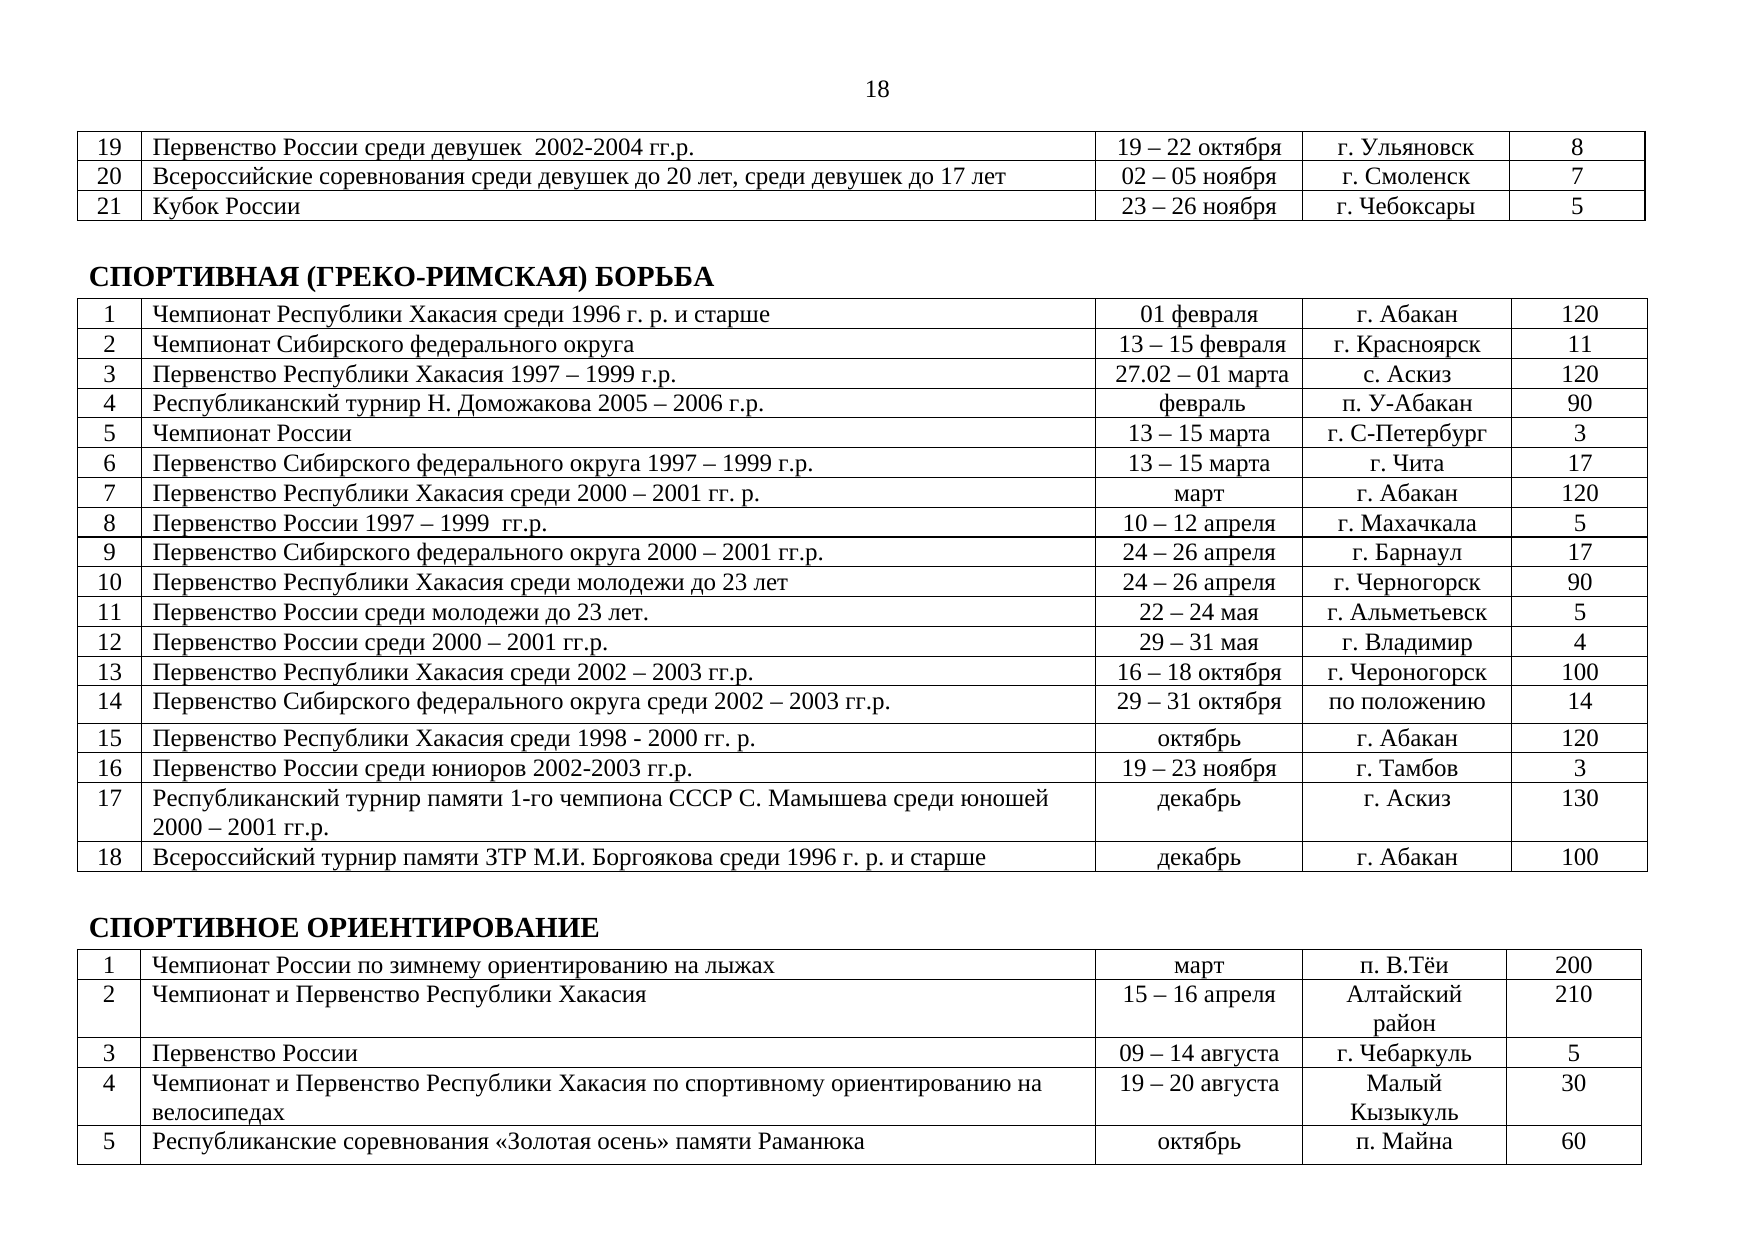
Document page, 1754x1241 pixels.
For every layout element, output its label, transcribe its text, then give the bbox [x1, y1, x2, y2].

table_cell г. Абакан [1303, 842, 1511, 871]
table_cell 4 [78, 1068, 140, 1125]
table_cell октябрь [1096, 724, 1302, 752]
table_cell 5 [1507, 1038, 1641, 1067]
table_cell февраль [1096, 389, 1302, 417]
table_cell 15 [78, 724, 141, 752]
table_cell г. Чероногорск [1303, 657, 1511, 685]
table_cell по положению [1303, 686, 1511, 722]
table_cell г. Чита [1303, 448, 1511, 477]
table_cell 17 [1512, 538, 1647, 566]
table_cell 90 [1512, 567, 1647, 596]
table_cell 14 [78, 686, 141, 722]
table_cell г. Чебоксары [1303, 191, 1509, 220]
table_cell г. Абакан [1303, 724, 1511, 752]
table_header Чемпионат России по зимнему ориентированию на лыжах [141, 950, 1095, 978]
table_cell 16 [78, 753, 141, 782]
table_cell 9 [78, 538, 141, 566]
table_cell 21 [78, 191, 141, 220]
table_cell Малый Кызыкуль [1303, 1068, 1506, 1125]
table_cell 29 – 31 мая [1096, 627, 1302, 656]
table_cell 11 [78, 597, 141, 626]
table_header 1 [78, 950, 140, 978]
table_cell 19 – 22 октября [1096, 132, 1302, 160]
table_header март [1096, 950, 1302, 978]
table_cell г. Тамбов [1303, 753, 1511, 782]
table_cell 24 – 26 апреля [1096, 538, 1302, 566]
table_cell 4 [1512, 627, 1647, 656]
table_cell 2 [78, 329, 141, 358]
table_header Чемпионат Республики Хакасия среди 1996 г. р. и старше [142, 299, 1095, 328]
table_cell 18 [78, 842, 141, 871]
table_cell г. Аскиз [1303, 783, 1511, 841]
table_cell Первенство России среди юниоров 2002-2003 гг.р. [142, 753, 1095, 782]
table_cell 5 [78, 418, 141, 447]
table_cell 5 [78, 1126, 140, 1164]
table_cell 17 [1512, 448, 1647, 477]
table_cell 5 [1512, 508, 1647, 536]
table_cell г. Абакан [1303, 478, 1511, 507]
table_header 200 [1507, 950, 1641, 978]
table_cell 7 [1510, 161, 1644, 190]
text СПОРТИВНАЯ (ГРЕКО-РИМСКАЯ) БОРЬБА [89, 259, 1665, 293]
table_cell 5 [1510, 191, 1644, 220]
table_cell 3 [1512, 753, 1647, 782]
table_cell 3 [1512, 418, 1647, 447]
table_cell Первенство Республики Хакасия среди молодежи до 23 лет [142, 567, 1095, 596]
table_cell Республиканский турнир памяти 1-го чемпиона СССР С. Мамышева среди юношей 2000 – 2001 гг.р. [142, 783, 1095, 841]
table_cell декабрь [1096, 842, 1302, 871]
table_cell Всероссийский турнир памяти ЗТР М.И. Боргоякова среди 1996 г. р. и старше [142, 842, 1095, 871]
text СПОРТИВНОЕ ОРИЕНТИРОВАНИЕ [89, 910, 1665, 944]
table_cell Первенство Республики Хакасия среди 2002 – 2003 гг.р. [142, 657, 1095, 685]
table_cell 8 [1510, 132, 1644, 160]
table_cell 14 [1512, 686, 1647, 722]
table_header 1 [78, 299, 141, 328]
table_cell с. Аскиз [1303, 359, 1511, 387]
table_cell 120 [1512, 478, 1647, 507]
table_cell Первенство России 1997 – 1999 гг.р. [142, 508, 1095, 536]
table_cell 100 [1512, 657, 1647, 685]
table_cell 29 – 31 октября [1096, 686, 1302, 722]
table_cell 13 – 15 марта [1096, 448, 1302, 477]
table_cell 20 [78, 161, 141, 190]
table_cell 130 [1512, 783, 1647, 841]
table_cell 4 [78, 389, 141, 417]
table_cell 02 – 05 ноября [1096, 161, 1302, 190]
table_cell 11 [1512, 329, 1647, 358]
table_cell 120 [1512, 359, 1647, 387]
table_cell 27.02 – 01 марта [1096, 359, 1302, 387]
table_cell 7 [78, 478, 141, 507]
table_cell Чемпионат и Первенство Республики Хакасия по спортивному ориентированию на велосипедах [141, 1068, 1095, 1125]
table_cell 15 – 16 апреля [1096, 980, 1302, 1037]
table_cell 10 [78, 567, 141, 596]
table_cell 90 [1512, 389, 1647, 417]
table_cell г. Махачкала [1303, 508, 1511, 536]
table_cell 3 [78, 359, 141, 387]
table_header 120 [1512, 299, 1647, 328]
table_cell Первенство Республики Хакасия среди 2000 – 2001 гг. р. [142, 478, 1095, 507]
table_cell г. Чебаркуль [1303, 1038, 1506, 1067]
table_cell Первенство Республики Хакасия среди 1998 - 2000 гг. р. [142, 724, 1095, 752]
table_cell 13 – 15 февраля [1096, 329, 1302, 358]
table_cell 3 [78, 1038, 140, 1067]
table_cell 6 [78, 448, 141, 477]
table_cell 24 – 26 апреля [1096, 567, 1302, 596]
table_cell Первенство Сибирского федерального округа 1997 – 1999 г.р. [142, 448, 1095, 477]
table_cell Первенство России [141, 1038, 1095, 1067]
table_cell 10 – 12 апреля [1096, 508, 1302, 536]
table_cell Всероссийские соревнования среди девушек до 20 лет, среди девушек до 17 лет [142, 161, 1095, 190]
table_cell 30 [1507, 1068, 1641, 1125]
table_cell Республиканские соревнования «Золотая осень» памяти Раманюка [141, 1126, 1095, 1164]
table_cell 22 – 24 мая [1096, 597, 1302, 626]
table_cell 120 [1512, 724, 1647, 752]
table_cell 12 [78, 627, 141, 656]
table_cell Первенство Сибирского федерального округа 2000 – 2001 гг.р. [142, 538, 1095, 566]
table_cell 17 [78, 783, 141, 841]
table_cell Чемпионат Сибирского федерального округа [142, 329, 1095, 358]
table_cell г. Черногорск [1303, 567, 1511, 596]
table_cell 19 – 20 августа [1096, 1068, 1302, 1125]
table_cell г. Барнаул [1303, 538, 1511, 566]
table_cell Алтайский район [1303, 980, 1506, 1037]
table_cell 13 [78, 657, 141, 685]
table_cell г. Ульяновск [1303, 132, 1509, 160]
table_cell г. С-Петербург [1303, 418, 1511, 447]
table_cell Чемпионат России [142, 418, 1095, 447]
table_cell 210 [1507, 980, 1641, 1037]
table_cell 13 – 15 марта [1096, 418, 1302, 447]
table_cell 23 – 26 ноября [1096, 191, 1302, 220]
table_cell декабрь [1096, 783, 1302, 841]
table_header г. Абакан [1303, 299, 1511, 328]
table_cell 8 [78, 508, 141, 536]
table_cell Первенство России среди молодежи до 23 лет. [142, 597, 1095, 626]
table_header п. В.Тёи [1303, 950, 1506, 978]
table_cell 2 [78, 980, 140, 1037]
table_cell Первенство Сибирского федерального округа среди 2002 – 2003 гг.р. [142, 686, 1095, 722]
table_cell п. Майна [1303, 1126, 1506, 1164]
table_cell Республиканский турнир Н. Доможакова 2005 – 2006 г.р. [142, 389, 1095, 417]
table_cell п. У-Абакан [1303, 389, 1511, 417]
table_cell Чемпионат и Первенство Республики Хакасия [141, 980, 1095, 1037]
table_cell г. Смоленск [1303, 161, 1509, 190]
table_cell 5 [1512, 597, 1647, 626]
table_cell 19 – 23 ноября [1096, 753, 1302, 782]
table_cell Первенство России среди девушек 2002-2004 гг.р. [142, 132, 1095, 160]
table_cell 19 [78, 132, 141, 160]
table_cell 09 – 14 августа [1096, 1038, 1302, 1067]
table_cell 100 [1512, 842, 1647, 871]
table_cell Первенство Республики Хакасия 1997 – 1999 г.р. [142, 359, 1095, 387]
table_header 01 февраля [1096, 299, 1302, 328]
table_cell г. Владимир [1303, 627, 1511, 656]
table_cell г. Красноярск [1303, 329, 1511, 358]
table_cell Кубок России [142, 191, 1095, 220]
table_cell 60 [1507, 1126, 1641, 1164]
table_cell октябрь [1096, 1126, 1302, 1164]
table_cell 16 – 18 октября [1096, 657, 1302, 685]
table_cell март [1096, 478, 1302, 507]
table_cell Первенство России среди 2000 – 2001 гг.р. [142, 627, 1095, 656]
table_cell г. Альметьевск [1303, 597, 1511, 626]
